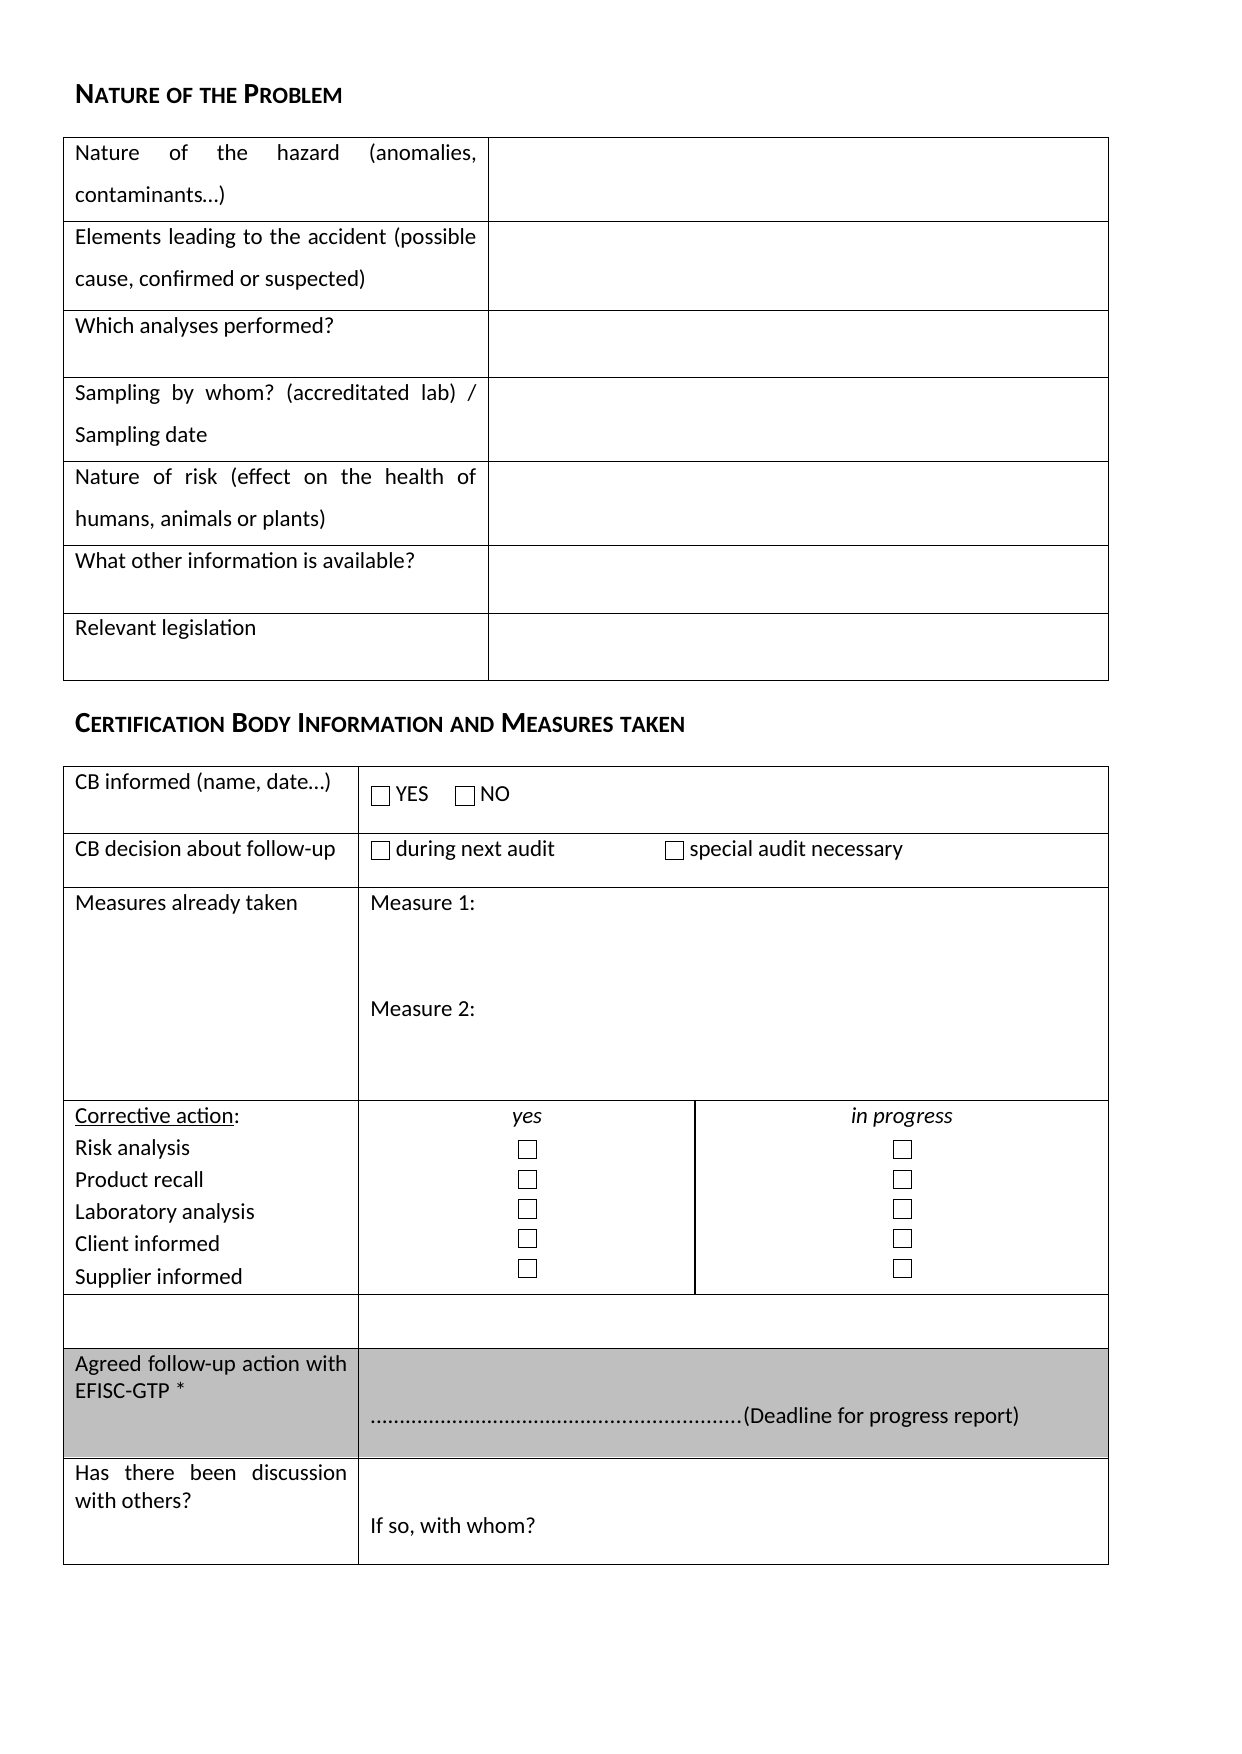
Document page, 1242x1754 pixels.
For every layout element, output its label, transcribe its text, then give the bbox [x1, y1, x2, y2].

table_header [489, 138, 1108, 221]
table_cell [359, 1295, 1108, 1348]
table_cell [489, 462, 1108, 545]
table_cell Nature of risk (effect on the health of humans, animals or plants) [64, 462, 488, 545]
table_cell Measure 1: Measure 2: [359, 888, 1108, 1100]
table_cell yes [359, 1101, 694, 1294]
table_cell Relevant legislation [64, 614, 488, 680]
text Nature of the Problem [75, 75, 1167, 111]
table_cell [489, 311, 1108, 377]
table_cell If so, with whom? [359, 1459, 1108, 1564]
table_header YES NO [359, 767, 1108, 833]
table_cell Corrective action: Risk analysis Product recall Laboratory analysis Client informed Supplier informed [64, 1101, 358, 1294]
table_cell [489, 378, 1108, 461]
table_cell (Deadline for progress report) [359, 1349, 1108, 1457]
text Certification Body Information and Measures taken [75, 704, 1167, 740]
table_header CB informed (name, date…) [64, 767, 358, 833]
table_cell during next audit special audit necessary [359, 834, 1108, 887]
table_cell Has there been discussion with others? [64, 1459, 358, 1564]
table_cell Which analyses performed? [64, 311, 488, 377]
table_cell in progress [696, 1101, 1108, 1294]
table_cell [489, 546, 1108, 612]
table_cell [64, 1295, 358, 1348]
table_cell [489, 614, 1108, 680]
table_cell What other information is available? [64, 546, 488, 612]
table_cell Measures already taken [64, 888, 358, 1100]
table_header Nature of the hazard (anomalies, contaminants…) [64, 138, 488, 221]
table_cell CB decision about follow-up [64, 834, 358, 887]
table_cell Sampling by whom? (accreditated lab) / Sampling date [64, 378, 488, 461]
table_cell Elements leading to the accident (possible cause, confirmed or suspected) [64, 222, 488, 310]
table_cell Agreed follow-up action with EFISC-GTP * [64, 1349, 358, 1457]
table_cell [489, 222, 1108, 310]
